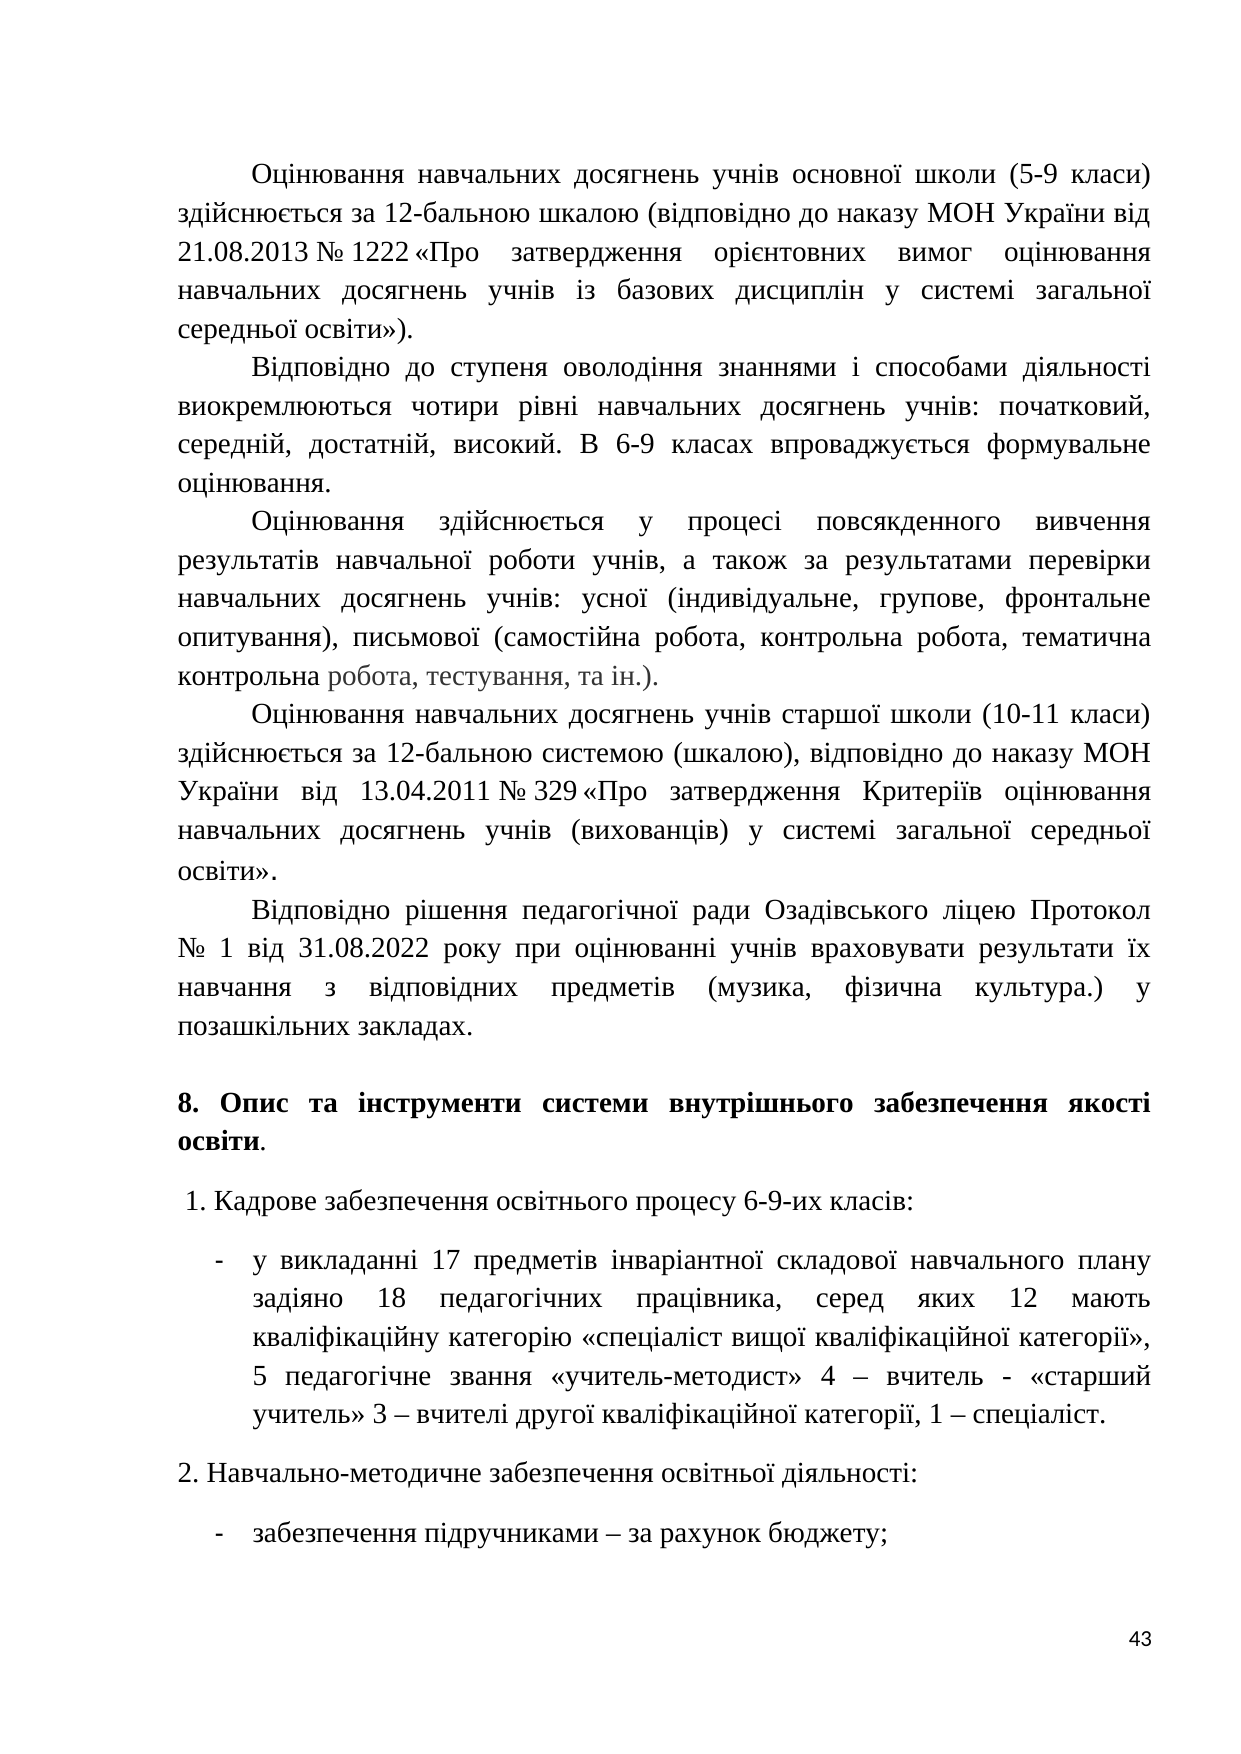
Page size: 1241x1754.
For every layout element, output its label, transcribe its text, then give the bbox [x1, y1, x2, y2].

list забезпечення підручниками – за рахунок бюджету; [215, 1515, 1152, 1548]
list у викладанні 17 предметів інваріантної складової навчального плану задіяно 18 педагогічних працівника, серед яких 12 мають кваліфікаційну категорію «спеціаліст вищої кваліфікаційної категорії», 5 педагогічне звання «учитель-методист» 4 – вчитель - «старший учитель» 3 – вчителі другої кваліфікаційної категорії, 1 – спеціаліст. [215, 1242, 1152, 1430]
text Оцінювання навчальних досягнень учнів старшої школи (10-11 класи) здійснюється за 12-бальною системою (шкалою), відповідно до наказу МОН України від 13.04.2011 № 329 «Про затвердження Критеріїв оцінювання навчальних досягнень учнів (вихованців) у системі загальної середньої освіти». [177, 696, 1152, 735]
text Оцінювання навчальних досягнень учнів старшої школи (10-11 класи) здійснюється за 12-бальною системою (шкалою), відповідно до наказу МОН України від 13.04.2011 № 329 «Про затвердження Критеріїв оцінювання навчальних досягнень учнів (вихованців) у системі загальної середньої освіти». [177, 768, 1152, 812]
text Відповідно до ступеня оволодіння знаннями і способами діяльності виокремлюються чотири рівні навчальних досягнень учнів: початковий, середній, достатній, високий. В 6-9 класах впроваджується формувальне оцінювання. [177, 349, 1152, 388]
text Відповідно рішення педагогічної ради Озадівського ліцею Протокол № 1 від 31.08.2022 року при оцінюванні учнів враховувати результати їх навчання з відповідних предметів (музика, фізична культура.) у позашкільних закладах. [177, 892, 1152, 1041]
text 1. Кадрове забезпечення освітнього процесу 6-9-их класів: [177, 1183, 1152, 1216]
text Оцінювання здійснюється у процесі повсякденного вивчення результатів навчальної роботи учнів, а також за результатами перевірки навчальних досягнень учнів: усної (індивідуальне, групове, фронтальне опитування), письмової (самостійна робота, контрольна робота, тематична контрольна робота, тестування, та ін.). [177, 653, 1152, 691]
text Оцінювання навчальних досягнень учнів основної школи (5-9 класи) здійснюється за 12-бальною шкалою (відповідно до наказу МОН України від 21.08.2013 № 1222 «Про затвердження орієнтовних вимог оцінювання навчальних досягнень учнів із базових дисциплін у системі загальної середньої освіти»). [177, 229, 1152, 272]
text Оцінювання навчальних досягнень учнів основної школи (5-9 класи) здійснюється за 12-бальною шкалою (відповідно до наказу МОН України від 21.08.2013 № 1222 «Про затвердження орієнтовних вимог оцінювання навчальних досягнень учнів із базових дисциплін у системі загальної середньої освіти»). [177, 157, 1152, 195]
text Оцінювання здійснюється у процесі повсякденного вивчення результатів навчальної роботи учнів, а також за результатами перевірки навчальних досягнень учнів: усної (індивідуальне, групове, фронтальне опитування), письмової (самостійна робота, контрольна робота, тематична контрольна робота, тестування, та ін.). [177, 503, 1152, 542]
text Оцінювання навчальних досягнень учнів основної школи (5-9 класи) здійснюється за 12-бальною шкалою (відповідно до наказу МОН України від 21.08.2013 № 1222 «Про затвердження орієнтовних вимог оцінювання навчальних досягнень учнів із базових дисциплін у системі загальної середньої освіти»). [177, 306, 1152, 344]
text 8. Опис та інструменти системи внутрішнього забезпечення якості освіти. [177, 1085, 1152, 1157]
text Оцінювання навчальних досягнень учнів старшої школи (10-11 класи) здійснюється за 12-бальною системою (шкалою), відповідно до наказу МОН України від 13.04.2011 № 329 «Про затвердження Критеріїв оцінювання навчальних досягнень учнів (вихованців) у системі загальної середньої освіти». [177, 845, 1152, 887]
text 2. Навчально-методичне забезпечення освітньої діяльності: [177, 1456, 1152, 1489]
text Відповідно до ступеня оволодіння знаннями і способами діяльності виокремлюються чотири рівні навчальних досягнень учнів: початковий, середній, достатній, високий. В 6-9 класах впроваджується формувальне оцінювання. [177, 460, 1152, 498]
